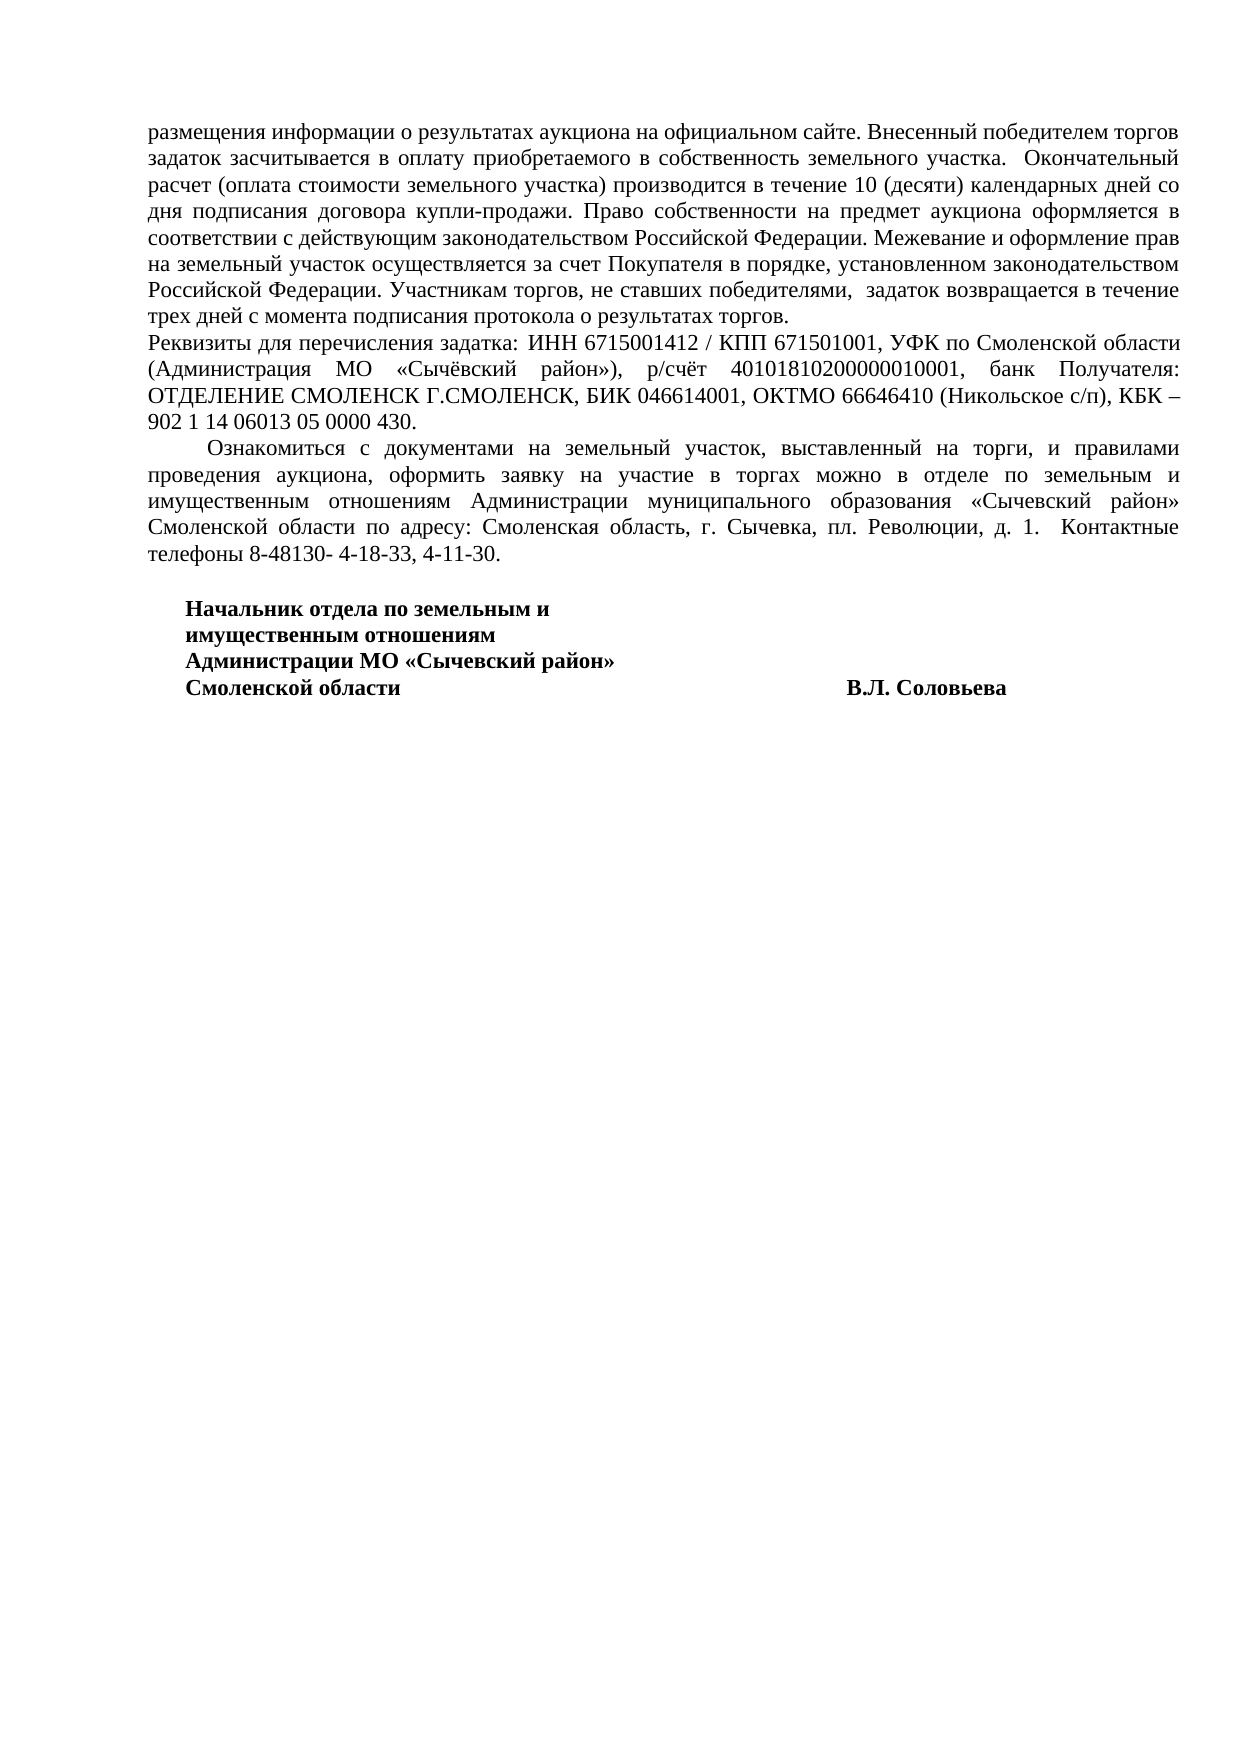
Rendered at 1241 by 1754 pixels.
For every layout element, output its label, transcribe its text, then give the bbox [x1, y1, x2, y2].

text Начальник отдела по земельным и [148, 595, 1181, 621]
text Смоленской области В.Л. Соловьева [148, 674, 1181, 700]
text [148, 118, 1181, 329]
text имущественным отношениям [148, 621, 1181, 648]
text Администрации МО «Сычевский район» [148, 648, 1181, 674]
text Ознакомиться с документами на земельный участок, выставленный на торги, и правилами проведения аукциона, оформить заявку на участие в торгах можно в отделе по земельным и имущественным отношениям Администрации муниципального образования «Сычевский район» Смоленской области по адресу: Смоленская область, г. Сычевка, пл. Революции, д. 1. Контактные телефоны 8-48130- 4-18-33, 4-11-30. [148, 434, 1181, 566]
text Реквизиты для перечисления задатка: ИНН 6715001412 / КПП 671501001, УФК по Смоленской области (Администрация МО «Сычёвский район»), р/счёт 40101810200000010001, банк Получателя: ОТДЕЛЕНИЕ СМОЛЕНСК Г.СМОЛЕНСК, БИК 046614001, ОКТМО 66646410 (Никольское с/п), КБК – 902 1 14 06013 05 0000 430. [148, 329, 1181, 434]
